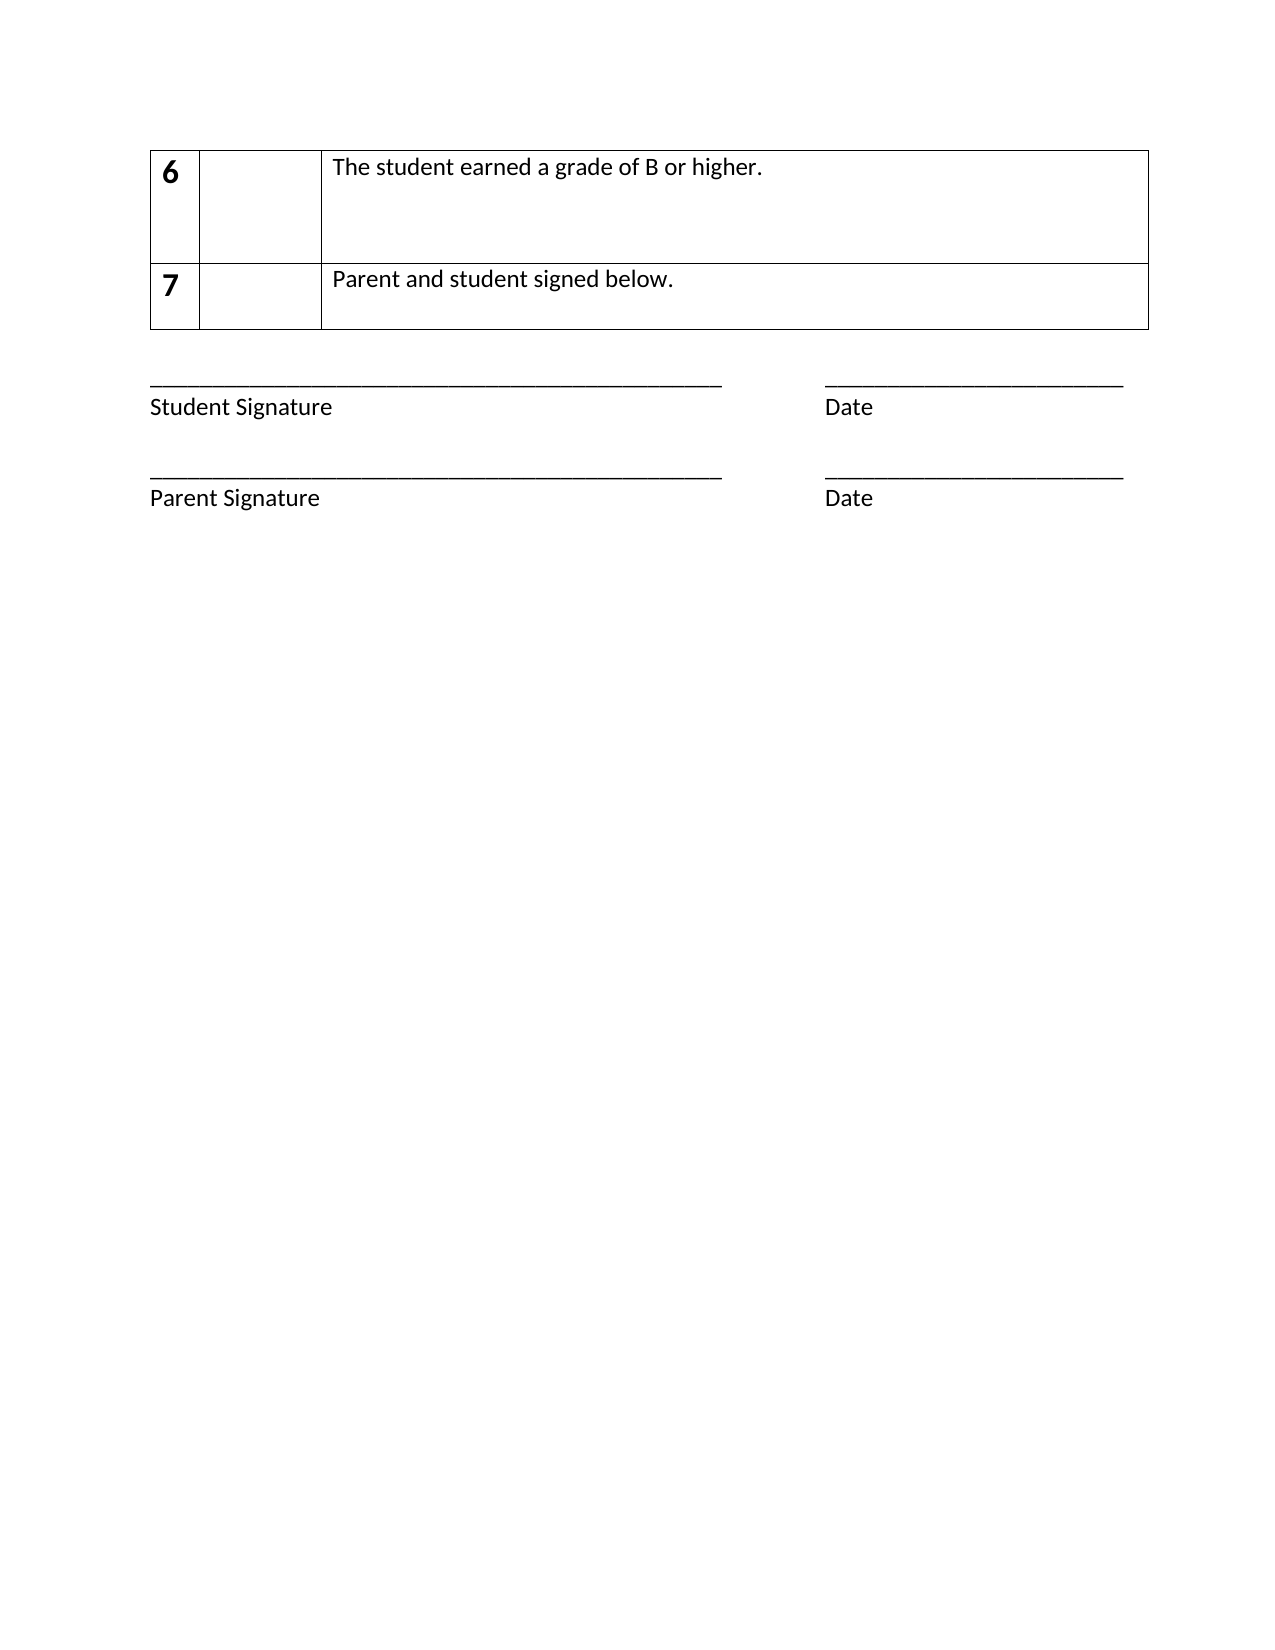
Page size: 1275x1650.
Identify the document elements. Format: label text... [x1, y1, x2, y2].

text ______________________________________________ ________________________ [150, 452, 1125, 483]
table_cell 7 [151, 264, 199, 329]
text Parent Signature Date [150, 483, 1125, 513]
table_cell [200, 264, 321, 329]
table_cell The student earned a grade of B or higher. [322, 151, 1148, 262]
table_cell 6 [151, 151, 199, 262]
text Student Signature Date [150, 391, 1125, 422]
table_cell Parent and student signed below. [322, 264, 1148, 329]
text ______________________________________________ ________________________ [150, 361, 1125, 391]
table_cell [200, 151, 321, 262]
